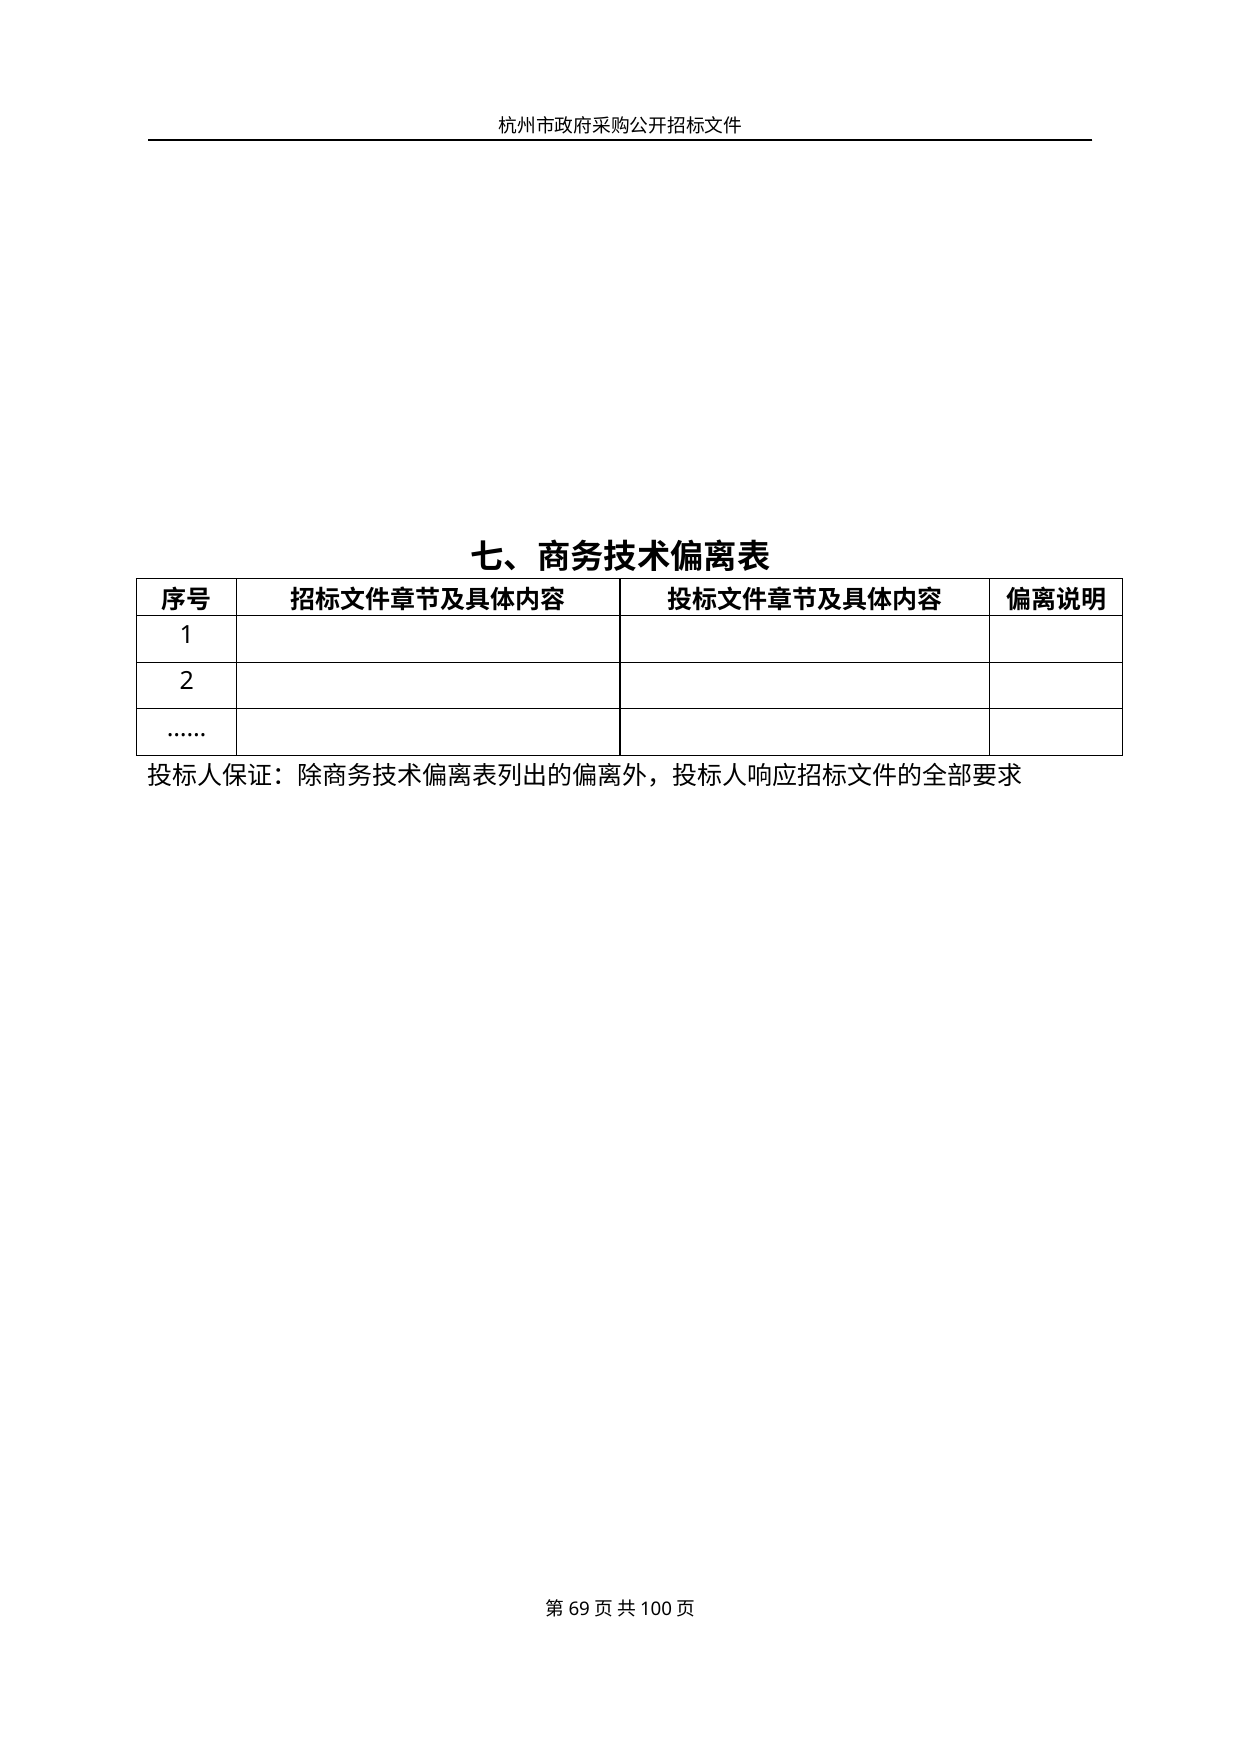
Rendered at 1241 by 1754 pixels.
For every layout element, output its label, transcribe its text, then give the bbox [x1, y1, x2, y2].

table_cell [990, 616, 1122, 662]
table_cell [990, 709, 1122, 755]
table_header 偏离说明 [990, 579, 1122, 615]
table_cell [621, 709, 989, 755]
table_header 投标文件章节及具体内容 [621, 579, 989, 615]
table_cell [621, 663, 989, 708]
table_cell 1 [137, 616, 236, 662]
text 七、商务技术偏离表 [148, 530, 1092, 578]
table_cell …… [137, 709, 236, 755]
table_cell [237, 709, 619, 755]
table_cell [990, 663, 1122, 708]
text 投标人保证：除商务技术偏离表列出的偏离外，投标人响应招标文件的全部要求 [148, 756, 1092, 792]
table_cell [621, 616, 989, 662]
table_cell [237, 616, 619, 662]
table_header 序号 [137, 579, 236, 615]
table_cell 2 [137, 663, 236, 708]
table_cell [237, 663, 619, 708]
table_header 招标文件章节及具体内容 [237, 579, 619, 615]
